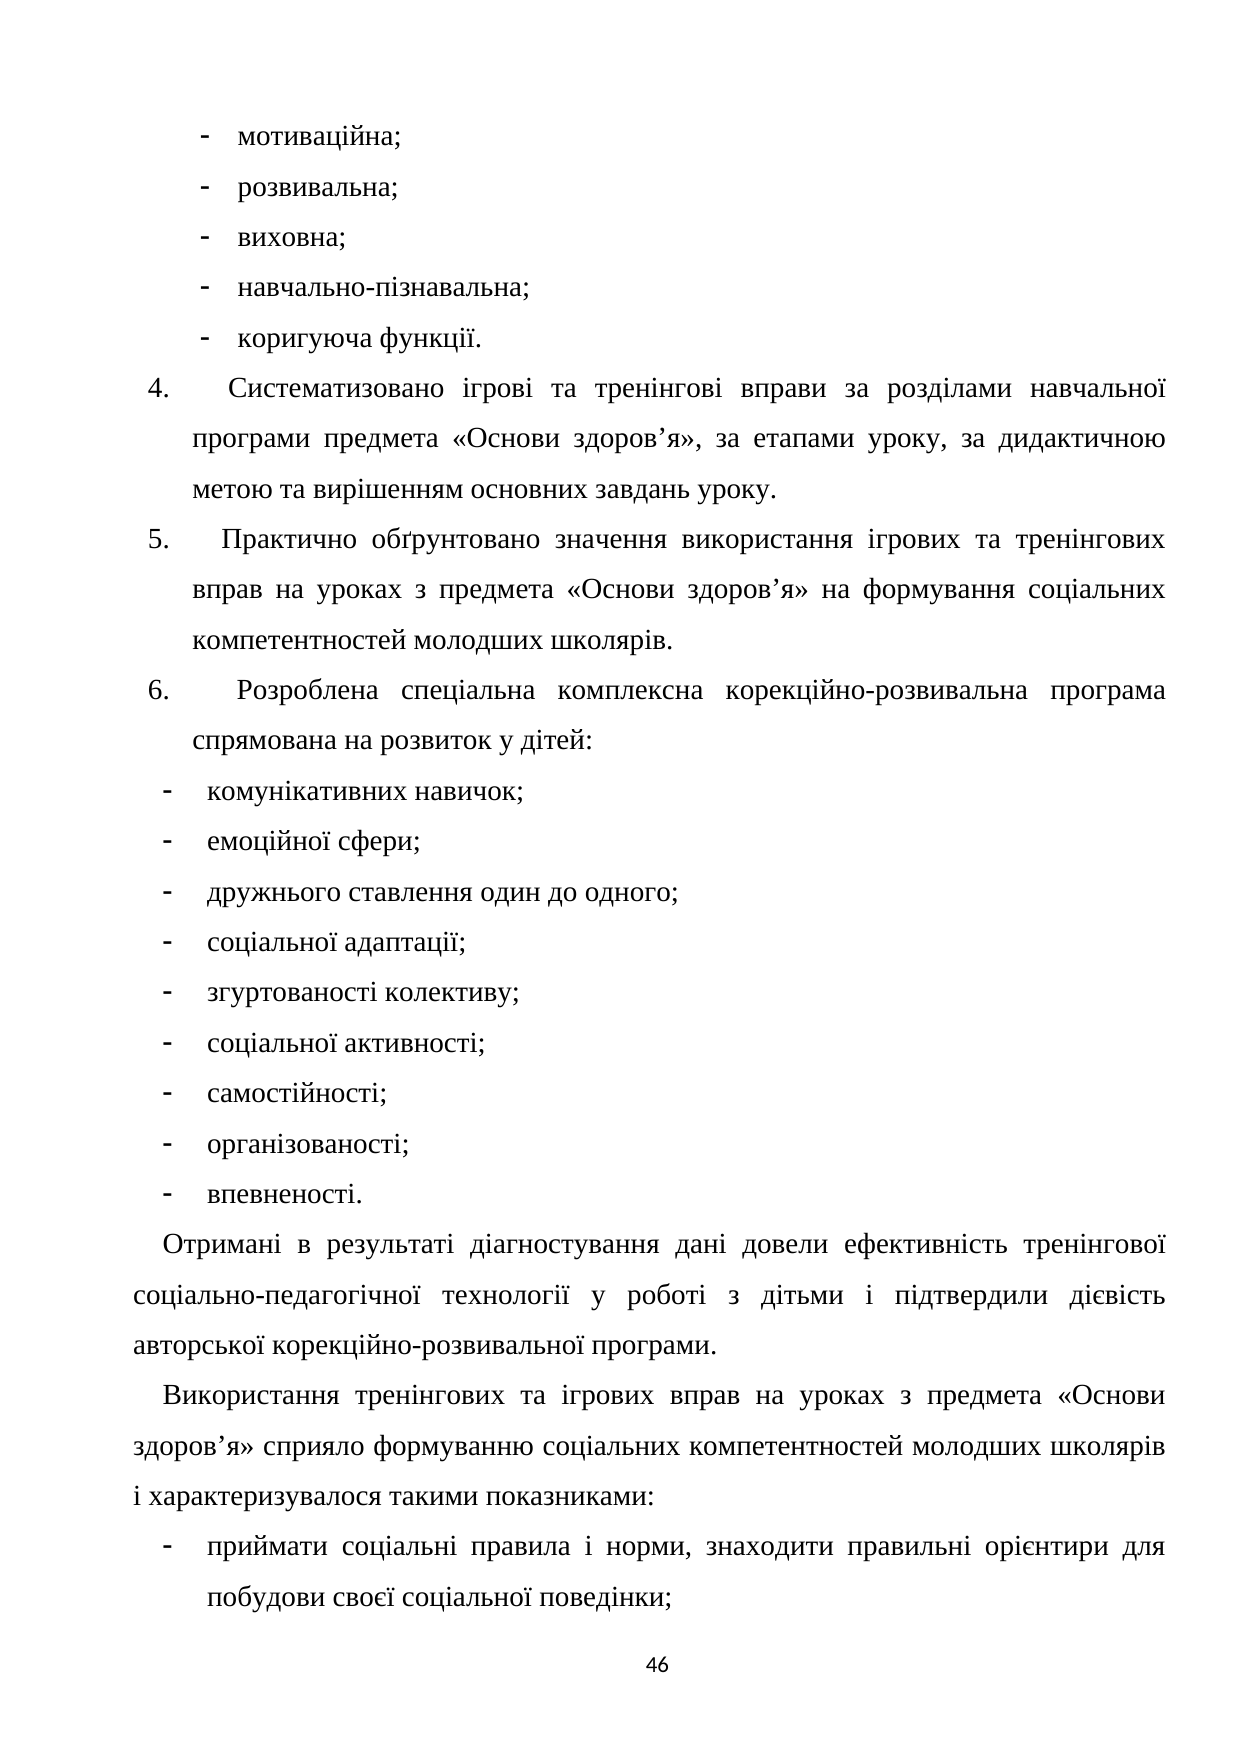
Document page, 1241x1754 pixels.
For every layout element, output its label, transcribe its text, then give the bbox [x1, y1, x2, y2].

list згуртованості колективу; [162, 974, 1167, 1008]
list мотиваційна; [200, 118, 1167, 152]
list організованості; [162, 1126, 1167, 1159]
text Отримані в результаті діагностування дані довели ефективність тренінгової соціально-педагогічної технології у роботі з дітьми і підтвердили дієвість авторської корекційно-розвивальної програми. [133, 1227, 1167, 1361]
list впевненості. [162, 1176, 1167, 1210]
list соціальної активності; [162, 1025, 1167, 1058]
list Практично обґрунтовано значення використання ігрових та тренінгових вправ на уроках з предмета «Основи здоров’я» на формування соціальних компетентностей молодших школярів. [148, 521, 1167, 655]
list виховна; [200, 219, 1167, 253]
list емоційної сфери; [162, 823, 1167, 857]
list самостійності; [162, 1075, 1167, 1109]
list коригуюча функції. [200, 320, 1167, 353]
text Використання тренінгових та ігрових вправ на уроках з предмета «Основи здоров’я» сприяло формуванню соціальних компетентностей молодших школярів і характеризувалося такими показниками: [133, 1377, 1167, 1512]
list Систематизовано ігрові та тренінгові вправи за розділами навчальної програми предмета «Основи здоров’я», за етапами уроку, за дидактичною метою та вирішенням основних завдань уроку. [148, 370, 1167, 504]
list приймати соціальні правила і норми, знаходити правильні орієнтири для побудови своєї соціальної поведінки; [162, 1528, 1167, 1612]
list комунікативних навичок; [162, 773, 1167, 806]
list навчально-пізнавальна; [200, 269, 1167, 303]
list соціальної адаптації; [162, 924, 1167, 958]
list Розроблена спеціальна комплексна корекційно-розвивальна програма спрямована на розвиток у дітей: [148, 672, 1167, 756]
list розвивальна; [200, 169, 1167, 202]
list дружнього ставлення один до одного; [162, 874, 1167, 907]
